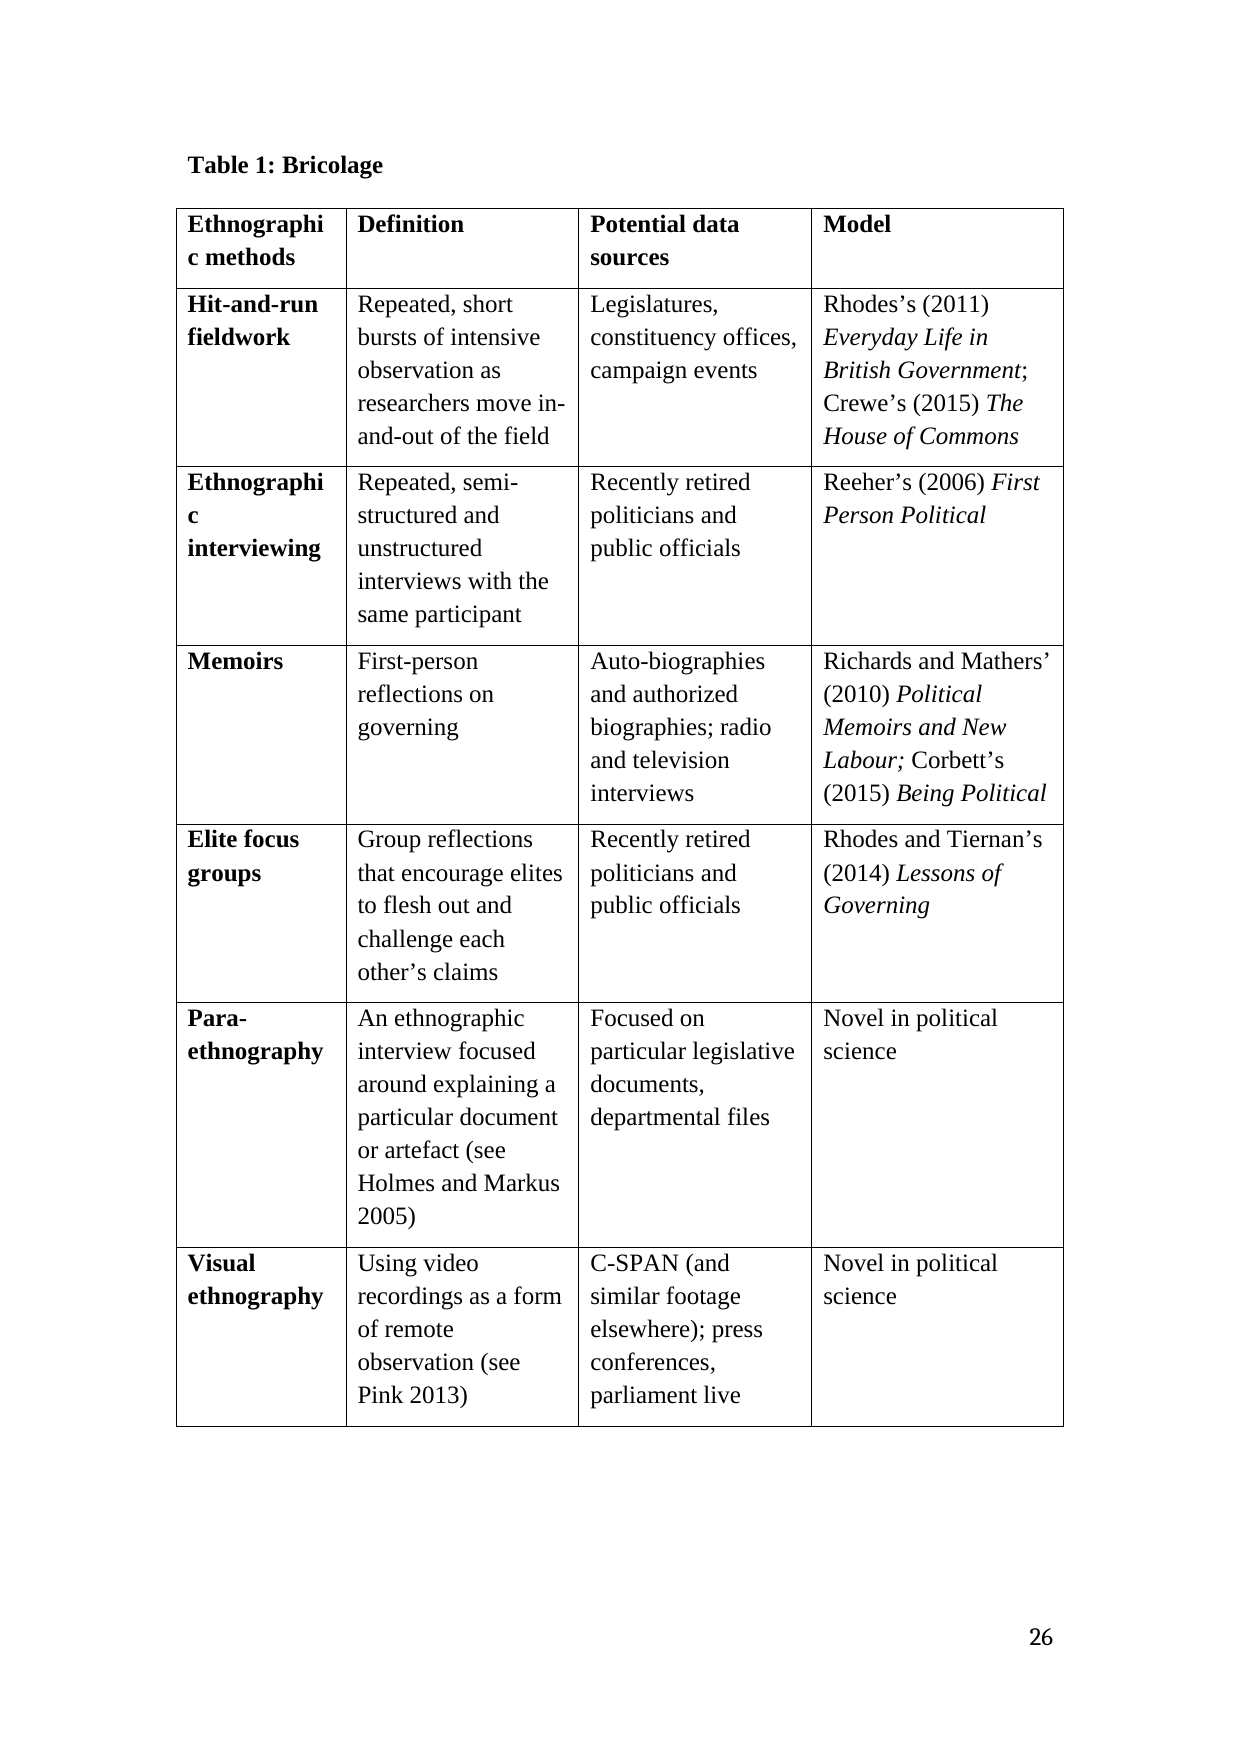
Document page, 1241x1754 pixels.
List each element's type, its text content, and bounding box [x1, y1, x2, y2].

table_cell Recently retired politicians and public officials [579, 825, 811, 1002]
table_header Model [812, 209, 1063, 288]
table_cell Using video recordings as a form of remote observation (see Pink 2013) [347, 1248, 578, 1426]
table_cell Group reflections that encourage elites to flesh out and challenge each other’s claims [347, 825, 578, 1002]
table_cell Legislatures, constituency offices, campaign events [579, 289, 811, 466]
table_cell Novel in political science [812, 1003, 1063, 1247]
table_cell Recently retired politicians and public officials [579, 467, 811, 645]
table_cell Novel in political science [812, 1248, 1063, 1426]
table_cell Ethnographic interviewing [177, 467, 346, 645]
table_cell Visual ethnography [177, 1248, 346, 1426]
table_cell Focused on particular legislative documents, departmental files [579, 1003, 811, 1247]
table_cell An ethnographic interview focused around explaining a particular document or artefact (see Holmes and Markus 2005) [347, 1003, 578, 1247]
table_header Definition [347, 209, 578, 288]
table_header Ethnographic methods [177, 209, 346, 288]
table_cell Richards and Mathers’ (2010) Political Memoirs and New Labour; Corbett’s (2015) Being Political [812, 646, 1063, 823]
table_cell Elite focus groups [177, 825, 346, 1002]
table_cell First-person reflections on governing [347, 646, 578, 823]
table_cell C-SPAN (and similar footage elsewhere); press conferences, parliament live [579, 1248, 811, 1426]
table_cell Memoirs [177, 646, 346, 823]
table_cell Hit-and-run fieldwork [177, 289, 346, 466]
table_cell Rhodes’s (2011) Everyday Life in British Government; Crewe’s (2015) The House of Commons [812, 289, 1063, 466]
table_cell Reeher’s (2006) First Person Political [812, 467, 1063, 645]
text Table 1: Bricolage [187, 150, 1053, 179]
table_cell Repeated, semi-structured and unstructured interviews with the same participant [347, 467, 578, 645]
table_cell Repeated, short bursts of intensive observation as researchers move in-and-out of the field [347, 289, 578, 466]
table_cell Auto-biographies and authorized biographies; radio and television interviews [579, 646, 811, 823]
table_cell Rhodes and Tiernan’s (2014) Lessons of Governing [812, 825, 1063, 1002]
table_header Potential data sources [579, 209, 811, 288]
table_cell Para-ethnography [177, 1003, 346, 1247]
